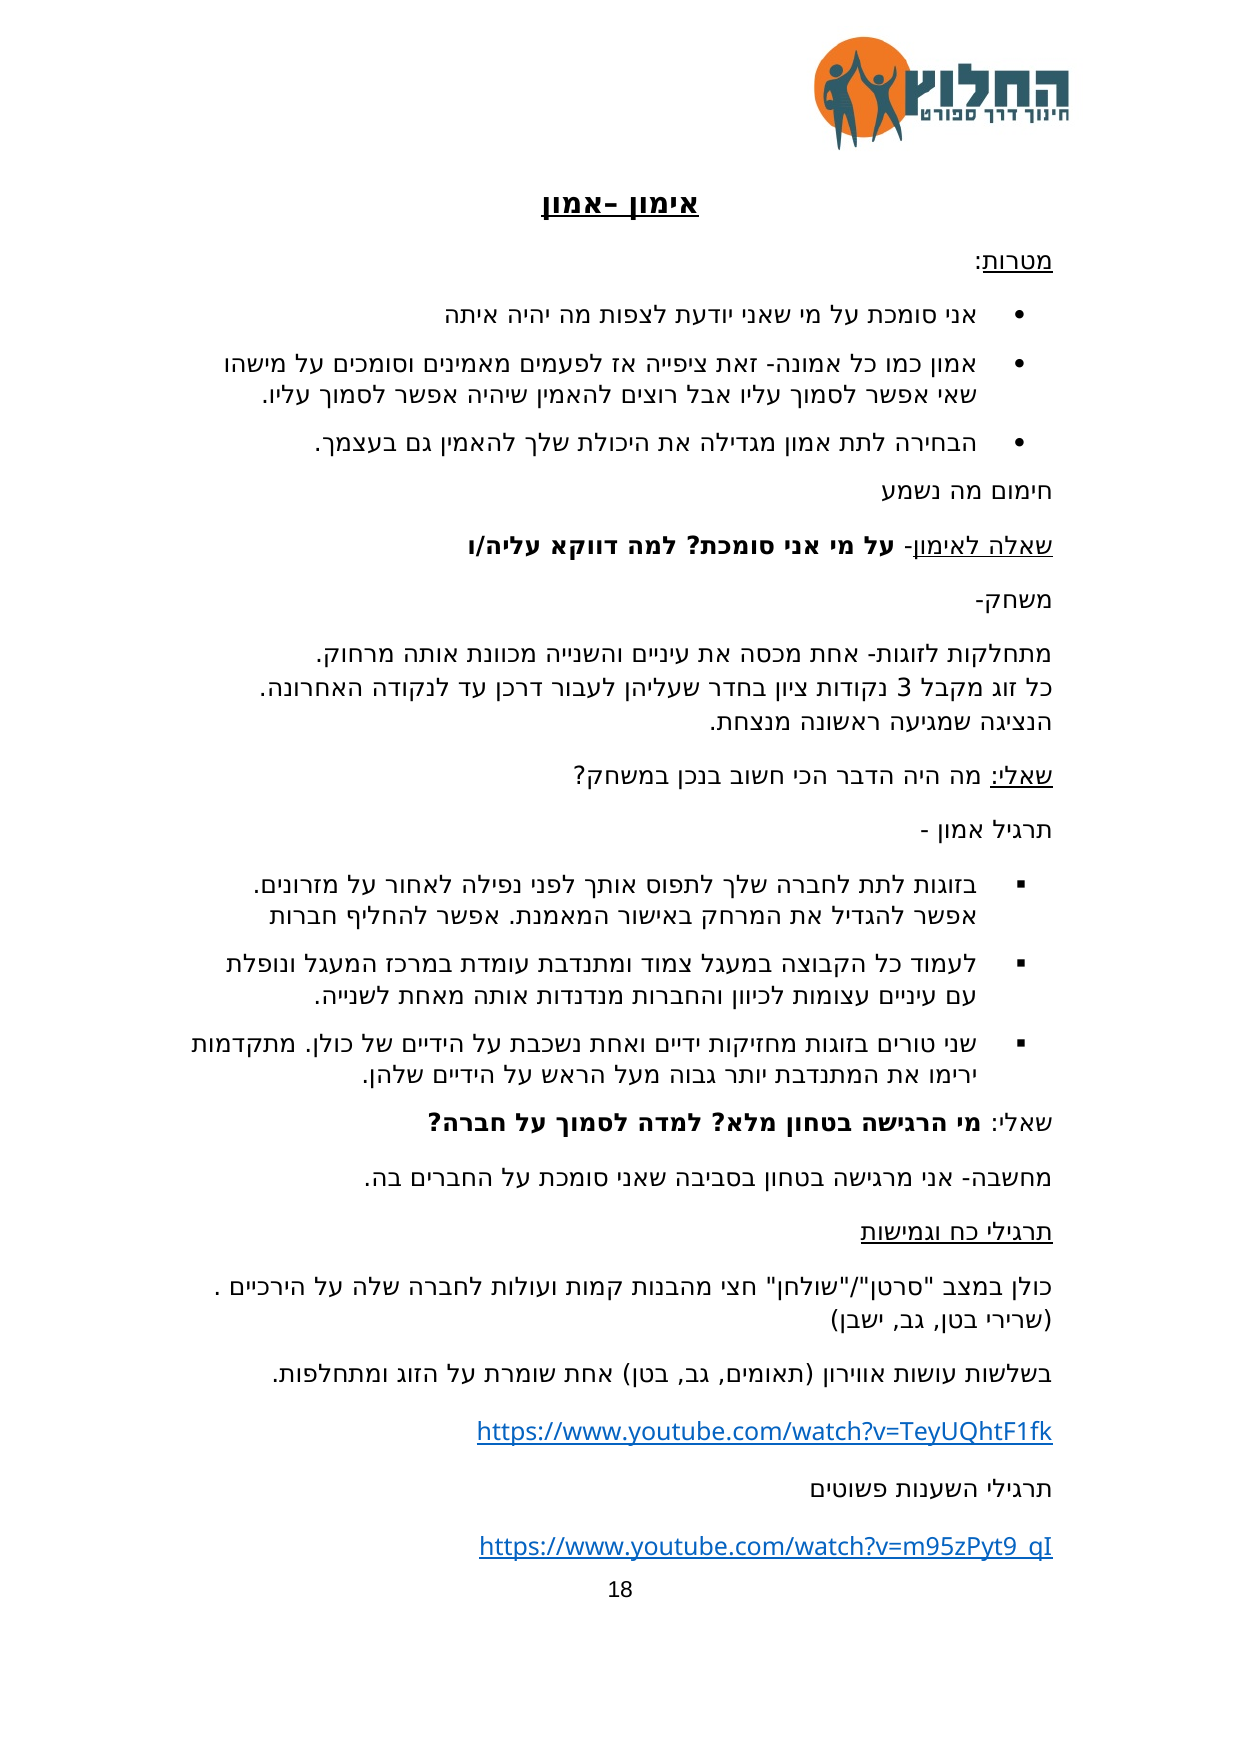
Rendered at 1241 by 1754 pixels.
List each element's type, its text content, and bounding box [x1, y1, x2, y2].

text תרגילי כח וגמישות [187, 1217, 1053, 1246]
text כולן במצב "סרטן"/"שולחן" חצי מהבנות קמות ועולות לחברה שלה על הירכיים . (שרירי בטן, גב, ישבן) [187, 1272, 1053, 1334]
text חימום מה נשמע [187, 476, 1053, 506]
list בזוגות לתת לחברה שלך לתפוס אותך לפני נפילה לאחור על מזרונים. אפשר להגדיל את המרחק באישור המאמנת. אפשר להחליף חברות [187, 870, 1015, 930]
text https://www.youtube.com/watch?v=m95zPyt9_qI [187, 1528, 1053, 1562]
text תרגילי השענות פשוטים [187, 1474, 1053, 1503]
list שני טורים בזוגות מחזיקות ידיים ואחת נשכבת על הידיים של כולן. מתקדמות ירימו את המתנדבת יותר גבוה מעל הראש על הידיים שלהן. [187, 1029, 1015, 1089]
list הבחירה לתת אמון מגדילה את היכולת שלך להאמין גם בעצמך. [187, 428, 1015, 457]
text בשלשות עושות אווירון (תאומים, גב, בטן) אחת שומרת על הזוג ומתחלפות. [187, 1359, 1053, 1389]
text תרגיל אמון - [187, 815, 1053, 844]
text שאלי: מה היה הדבר הכי חשוב בנכן במשחק? [187, 761, 1053, 790]
text שאלה לאימון- על מי אני סומכת? למה דווקא עליה/ו [187, 531, 1053, 560]
text מטרות: [187, 246, 1053, 275]
text מתחלקות לזוגות- אחת מכסה את עיניים והשנייה מכוונת אותה מרחוק. כל זוג מקבל 3 נקודות ציון בחדר שעליהן לעבור דרכן עד לנקודה האחרונה. הנציגה שמגיעה ראשונה מנצחת. [187, 639, 1053, 736]
list אני סומכת על מי שאני יודעת לצפות מה יהיה איתה [187, 301, 1015, 330]
text שאלי: מי הרגישה בטחון מלא? למדה לסמוך על חברה? [187, 1108, 1053, 1138]
picture [791, 26, 1091, 160]
text אימון –אמון [187, 186, 1053, 220]
list אמון כמו כל אמונה- זאת ציפייה אז לפעמים מאמינים וסומכים על מישהו שאי אפשר לסמוך עליו אבל רוצים להאמין שיהיה אפשר לסמוך עליו. [187, 349, 1015, 409]
list לעמוד כל הקבוצה במעגל צמוד ומתנדבת עומדת במרכז המעגל ונופלת עם עיניים עצומות לכיוון והחברות מנדנדות אותה מאחת לשנייה. [187, 949, 1015, 1010]
text https://www.youtube.com/watch?v=TeyUQhtF1fk [187, 1414, 1053, 1448]
text משחק- [187, 585, 1053, 614]
text מחשבה- אני מרגישה בטחון בסביבה שאני סומכת על החברים בה. [187, 1163, 1053, 1192]
